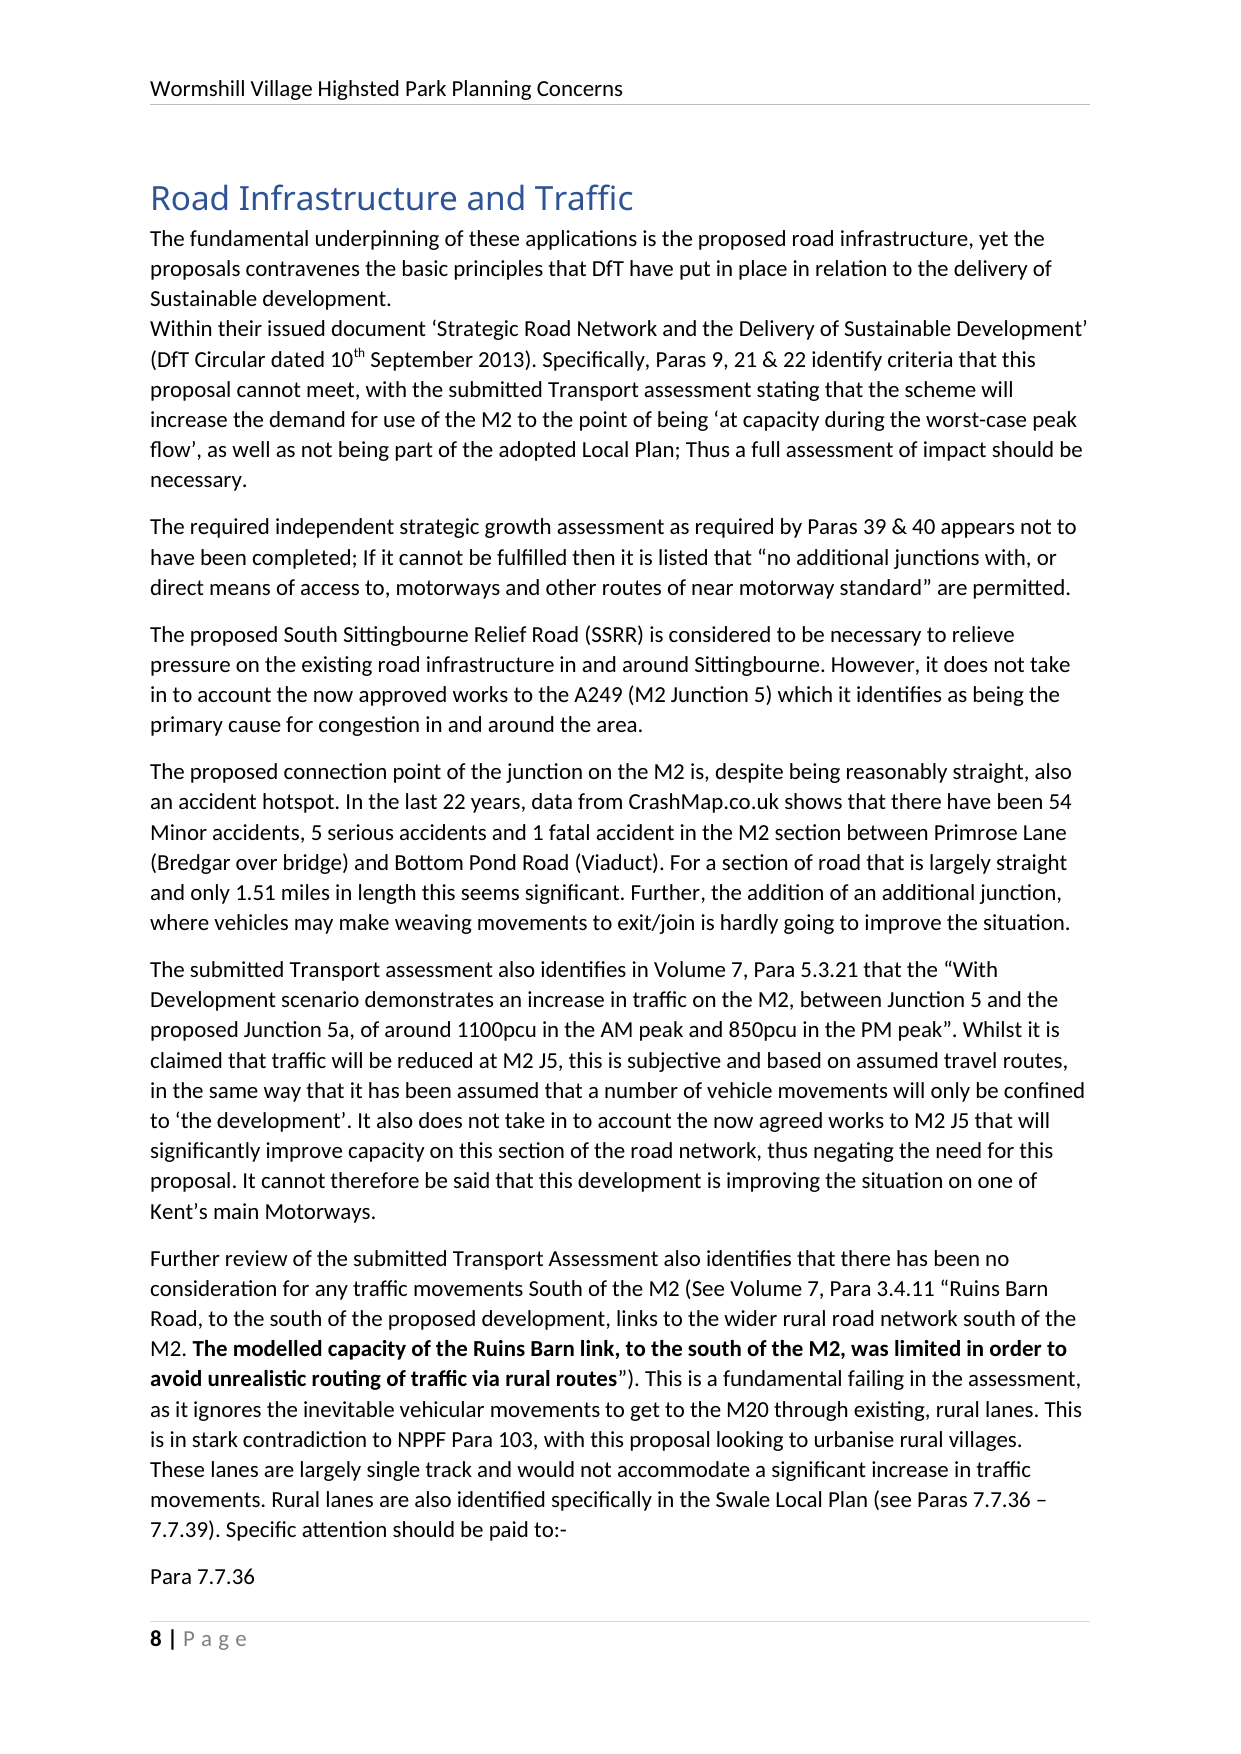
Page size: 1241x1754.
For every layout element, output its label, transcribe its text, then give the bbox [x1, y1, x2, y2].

subtitle Road Infrastructure and Traffic [150, 175, 1090, 220]
text Further review of the submitted Transport Assessment also identifies that there has been no consideration for any traffic movements South of the M2 (See Volume 7, Para 3.4.11 “Ruins Barn Road, to the south of the proposed development, links to the wider rural road network south of the M2. The modelled capacity of the Ruins Barn link, to the south of the M2, was limited in order to avoid unrealistic routing of traffic via rural routes”). This is a fundamental failing in the assessment, as it ignores the inevitable vehicular movements to get to the M20 through existing, rural lanes. This is in stark contradiction to NPPF Para 103, with this proposal looking to urbanise rural villages. These lanes are largely single track and would not accommodate a significant increase in traffic movements. Rural lanes are also identified specifically in the Swale Local Plan (see Paras 7.7.36 – 7.7.39). Specific attention should be paid to:- [150, 1244, 1090, 1544]
text The required independent strategic growth assessment as required by Paras 39 & 40 appears not to have been completed; If it cannot be fulfilled then it is listed that “no additional junctions with, or direct means of access to, motorways and other routes of near motorway standard” are permitted. [150, 512, 1090, 601]
text The fundamental underpinning of these applications is the proposed road infrastructure, yet the proposals contravenes the basic principles that DfT have put in place in relation to the delivery of Sustainable development. Within their issued document ‘Strategic Road Network and the Delivery of Sustainable Development’ (DfT Circular dated 10th September 2013). Specifically, Paras 9, 21 & 22 identify criteria that this proposal cannot meet, with the submitted Transport assessment stating that the scheme will increase the demand for use of the M2 to the point of being ‘at capacity during the worst-case peak flow’, as well as not being part of the adopted Local Plan; Thus a full assessment of impact should be necessary. [150, 224, 1090, 494]
text The proposed South Sittingbourne Relief Road (SSRR) is considered to be necessary to relieve pressure on the existing road infrastructure in and around Sittingbourne. However, it does not take in to account the now approved works to the A249 (M2 Junction 5) which it identifies as being the primary cause for congestion in and around the area. [150, 620, 1090, 738]
text The submitted Transport assessment also identifies in Volume 7, Para 5.3.21 that the “With Development scenario demonstrates an increase in traffic on the M2, between Junction 5 and the proposed Junction 5a, of around 1100pcu in the AM peak and 850pcu in the PM peak”. Whilst it is claimed that traffic will be reduced at M2 J5, this is subjective and based on assumed travel routes, in the same way that it has been assumed that a number of vehicle movements will only be confined to ‘the development’. It also does not take in to account the now agreed works to M2 J5 that will significantly improve capacity on this section of the road network, thus negating the need for this proposal. It cannot therefore be said that this development is improving the situation on one of Kent’s main Motorways. [150, 955, 1090, 1225]
text Para 7.7.36 [150, 1562, 1090, 1591]
text The proposed connection point of the junction on the M2 is, despite being reasonably straight, also an accident hotspot. In the last 22 years, data from CrashMap.co.uk shows that there have been 54 Minor accidents, 5 serious accidents and 1 fatal accident in the M2 section between Primrose Lane (Bredgar over bridge) and Bottom Pond Road (Viaduct). For a section of road that is largely straight and only 1.51 miles in length this seems significant. Further, the addition of an additional junction, where vehicles may make weaving movements to exit/join is hardly going to improve the situation. [150, 757, 1090, 936]
